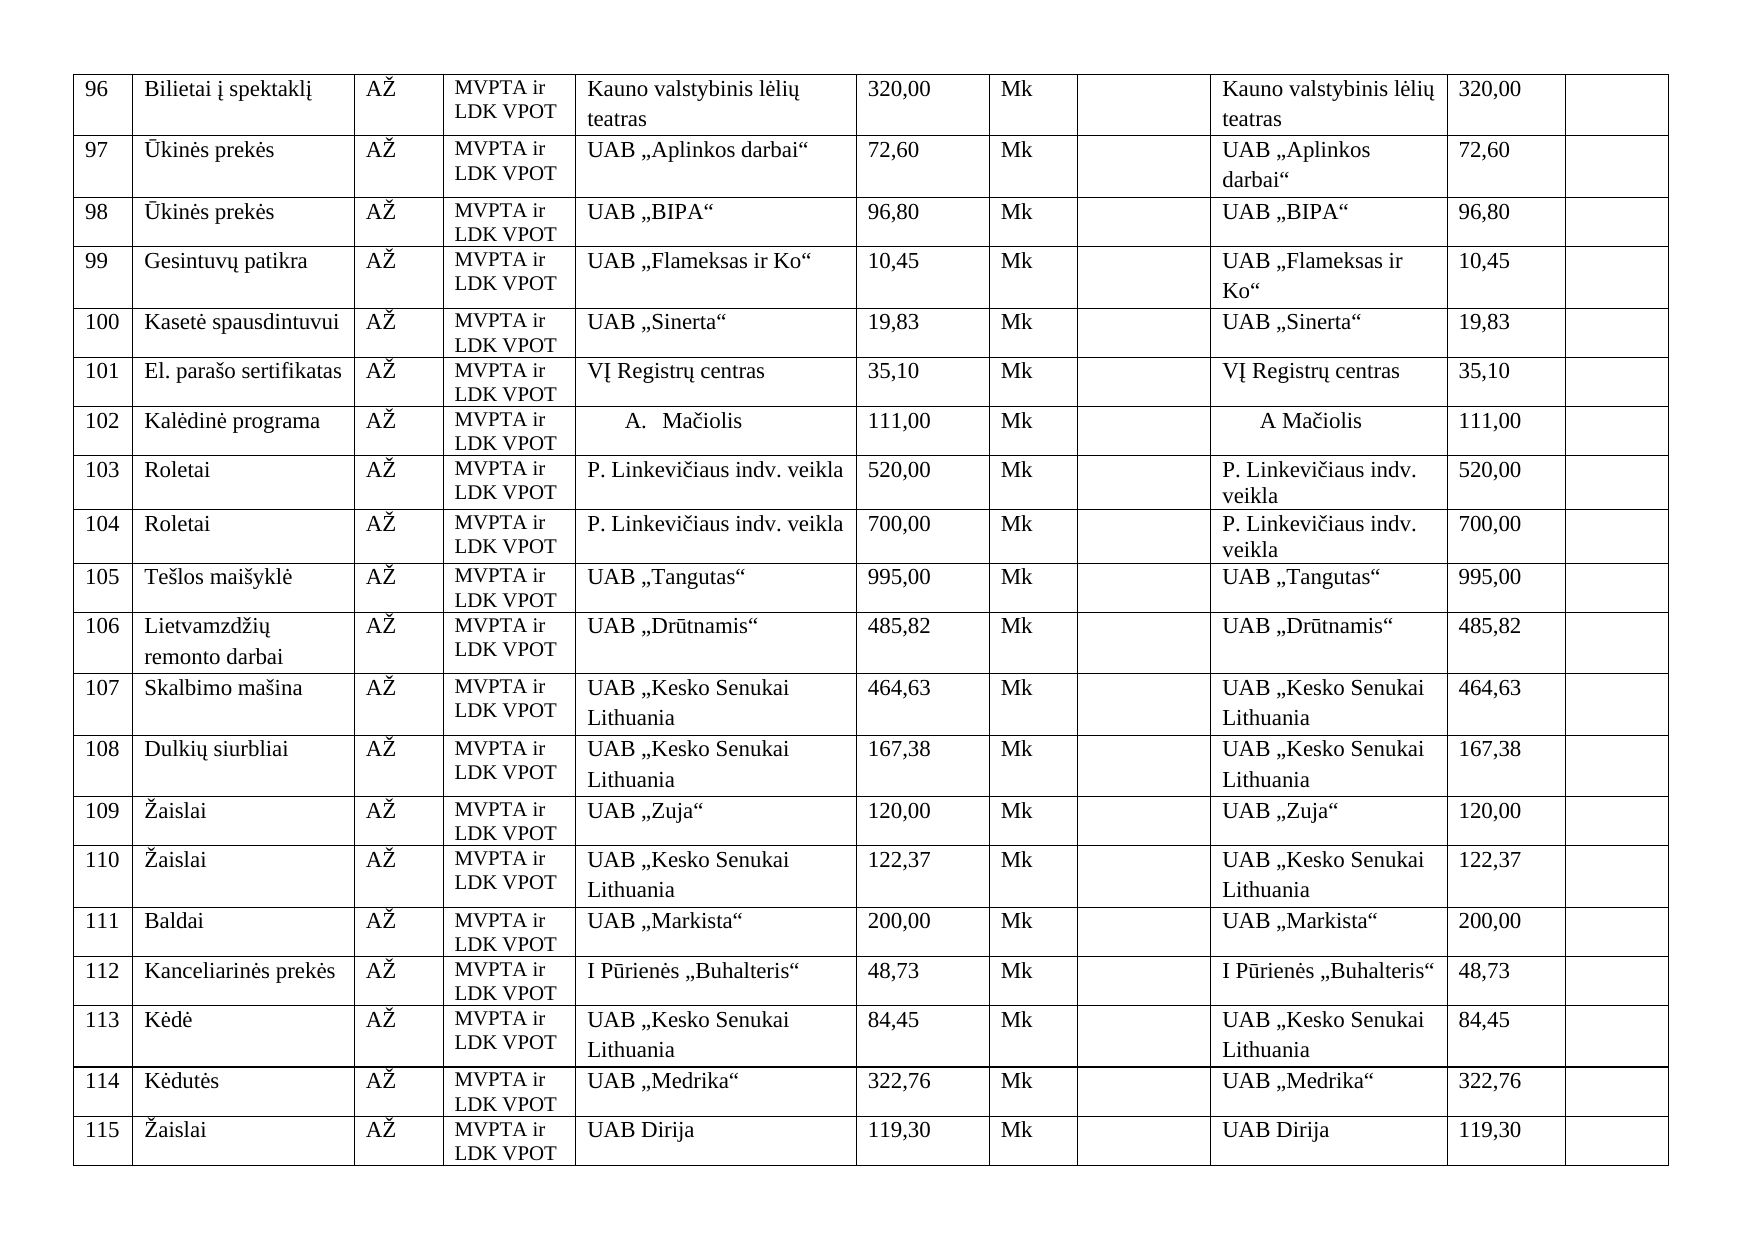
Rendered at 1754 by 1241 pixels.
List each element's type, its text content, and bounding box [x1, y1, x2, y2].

table_cell A Mačiolis [1211, 407, 1447, 455]
table_cell UAB „Zuja“ [1211, 797, 1447, 845]
table_cell [1566, 957, 1668, 1005]
table_cell 110 [74, 846, 132, 907]
table_cell UAB „Zuja“ [576, 797, 856, 845]
table_cell MVPTA ir LDK VPOT [444, 510, 575, 562]
table_cell P. Linkevičiaus indv. veikla [576, 456, 856, 509]
table_cell Mk [990, 957, 1077, 1005]
table_cell Kauno valstybinis lėlių teatras [1211, 75, 1447, 135]
table_cell [1566, 846, 1668, 907]
table_cell Kanceliarinės prekės [133, 957, 354, 1005]
table_cell UAB „Drūtnamis“ [1211, 613, 1447, 673]
table_cell UAB „Flameksas ir Ko“ [1211, 247, 1447, 307]
table_cell AŽ [355, 1117, 443, 1165]
table_cell Ūkinės prekės [133, 136, 354, 197]
table_cell Roletai [133, 456, 354, 509]
table_cell P. Linkevičiaus indv. veikla [1211, 456, 1447, 509]
table_cell 96,80 [857, 198, 989, 246]
table_cell 320,00 [857, 75, 989, 135]
table_cell 320,00 [1448, 75, 1565, 135]
table_cell UAB „BIPA“ [1211, 198, 1447, 246]
table_cell [1078, 198, 1210, 246]
table_cell 114 [74, 1068, 132, 1116]
table_cell 107 [74, 674, 132, 734]
table_cell [1078, 1117, 1210, 1165]
table_cell AŽ [355, 613, 443, 673]
table_cell [1566, 1117, 1668, 1165]
table_cell 520,00 [1448, 456, 1565, 509]
table_cell 99 [74, 247, 132, 307]
table_cell 119,30 [1448, 1117, 1565, 1165]
table_cell 109 [74, 797, 132, 845]
table_cell [1078, 309, 1210, 357]
table_cell [1078, 407, 1210, 455]
table_cell 111,00 [1448, 407, 1565, 455]
table_cell P. Linkevičiaus indv. veikla [576, 510, 856, 562]
table_cell [1078, 674, 1210, 734]
table_cell Mačiolis [576, 407, 856, 455]
table_cell MVPTA ir LDK VPOT [444, 247, 575, 307]
table_cell 35,10 [1448, 358, 1565, 406]
table_cell 10,45 [1448, 247, 1565, 307]
table_cell [1078, 510, 1210, 562]
table_cell AŽ [355, 1068, 443, 1116]
table_cell 122,37 [1448, 846, 1565, 907]
table_cell [1566, 198, 1668, 246]
table_cell Bilietai į spektaklį [133, 75, 354, 135]
table_cell MVPTA ir LDK VPOT [444, 957, 575, 1005]
table_cell MVPTA ir LDK VPOT [444, 456, 575, 509]
table_cell [1078, 247, 1210, 307]
table_cell [1566, 247, 1668, 307]
table_cell [1566, 358, 1668, 406]
table_cell Mk [990, 247, 1077, 307]
table_cell 322,76 [857, 1068, 989, 1116]
table_cell 35,10 [857, 358, 989, 406]
table_cell UAB „Aplinkos darbai“ [576, 136, 856, 197]
table_cell [1078, 1068, 1210, 1116]
table_cell [1078, 564, 1210, 612]
table_cell MVPTA ir LDK VPOT [444, 736, 575, 796]
table_cell 102 [74, 407, 132, 455]
table_cell AŽ [355, 510, 443, 562]
table_cell AŽ [355, 736, 443, 796]
table_cell Mk [990, 736, 1077, 796]
table_cell 19,83 [1448, 309, 1565, 357]
table_cell Dulkių siurbliai [133, 736, 354, 796]
table_cell MVPTA ir LDK VPOT [444, 908, 575, 956]
table_cell 97 [74, 136, 132, 197]
table_cell MVPTA ir LDK VPOT [444, 198, 575, 246]
table_cell Mk [990, 1117, 1077, 1165]
table_cell AŽ [355, 846, 443, 907]
table_cell Mk [990, 1068, 1077, 1116]
table_cell UAB „Kesko Senukai Lithuania [1211, 846, 1447, 907]
table_cell Tešlos maišyklė [133, 564, 354, 612]
table_cell 48,73 [857, 957, 989, 1005]
table_cell 995,00 [857, 564, 989, 612]
table_cell Mk [990, 674, 1077, 734]
table_cell AŽ [355, 1006, 443, 1066]
table_cell MVPTA ir LDK VPOT [444, 797, 575, 845]
table_cell UAB „Kesko Senukai Lithuania [576, 846, 856, 907]
table_cell [1566, 674, 1668, 734]
table_cell Mk [990, 1006, 1077, 1066]
table_cell AŽ [355, 309, 443, 357]
table_cell 995,00 [1448, 564, 1565, 612]
table_cell UAB „Kesko Senukai Lithuania [576, 1006, 856, 1066]
table_cell [1566, 407, 1668, 455]
table_cell 464,63 [857, 674, 989, 734]
table_cell [1078, 358, 1210, 406]
table_cell AŽ [355, 456, 443, 509]
table_cell Mk [990, 797, 1077, 845]
table_cell Mk [990, 358, 1077, 406]
table_cell 72,60 [857, 136, 989, 197]
table_cell AŽ [355, 797, 443, 845]
table_cell 101 [74, 358, 132, 406]
table_cell UAB „Medrika“ [1211, 1068, 1447, 1116]
table_cell AŽ [355, 908, 443, 956]
table_cell Mk [990, 198, 1077, 246]
table_cell I Pūrienės „Buhalteris“ [1211, 957, 1447, 1005]
table_cell 700,00 [1448, 510, 1565, 562]
table_cell UAB Dirija [1211, 1117, 1447, 1165]
table_cell VĮ Registrų centras [1211, 358, 1447, 406]
table_cell [1078, 908, 1210, 956]
table_cell Kėdutės [133, 1068, 354, 1116]
table_cell MVPTA ir LDK VPOT [444, 846, 575, 907]
table_cell Skalbimo mašina [133, 674, 354, 734]
table_cell Mk [990, 613, 1077, 673]
table_cell MVPTA ir LDK VPOT [444, 1117, 575, 1165]
table_cell MVPTA ir LDK VPOT [444, 136, 575, 197]
table_cell 104 [74, 510, 132, 562]
table_cell 464,63 [1448, 674, 1565, 734]
table_cell MVPTA ir LDK VPOT [444, 75, 575, 135]
table_cell [1566, 510, 1668, 562]
table_cell Mk [990, 564, 1077, 612]
table_cell UAB „Flameksas ir Ko“ [576, 247, 856, 307]
table_cell UAB „BIPA“ [576, 198, 856, 246]
table_cell AŽ [355, 407, 443, 455]
table_cell 115 [74, 1117, 132, 1165]
table_cell [1566, 613, 1668, 673]
table_cell 485,82 [1448, 613, 1565, 673]
table_cell UAB „Markista“ [576, 908, 856, 956]
table_cell UAB „Sinerta“ [576, 309, 856, 357]
table_cell [1078, 1006, 1210, 1066]
table_cell Mk [990, 309, 1077, 357]
table_cell 200,00 [1448, 908, 1565, 956]
table_cell [1078, 613, 1210, 673]
table_cell 19,83 [857, 309, 989, 357]
table_cell MVPTA ir LDK VPOT [444, 407, 575, 455]
table_cell 120,00 [1448, 797, 1565, 845]
table_cell [1566, 136, 1668, 197]
table_cell [1566, 564, 1668, 612]
table_cell [1078, 75, 1210, 135]
table_cell UAB „Kesko Senukai Lithuania [1211, 1006, 1447, 1066]
table_cell Mk [990, 846, 1077, 907]
table_cell 84,45 [1448, 1006, 1565, 1066]
table_cell AŽ [355, 957, 443, 1005]
table_cell AŽ [355, 674, 443, 734]
table_cell 84,45 [857, 1006, 989, 1066]
table_cell Mk [990, 407, 1077, 455]
table_cell 103 [74, 456, 132, 509]
table_cell Žaislai [133, 797, 354, 845]
table_cell MVPTA ir LDK VPOT [444, 1006, 575, 1066]
table_cell 10,45 [857, 247, 989, 307]
table_cell AŽ [355, 247, 443, 307]
table_cell AŽ [355, 136, 443, 197]
table_cell Mk [990, 510, 1077, 562]
table_cell MVPTA ir LDK VPOT [444, 613, 575, 673]
table_cell [1078, 797, 1210, 845]
table_cell [1566, 456, 1668, 509]
table_cell [1566, 797, 1668, 845]
table_cell 111,00 [857, 407, 989, 455]
table_cell 108 [74, 736, 132, 796]
table_cell Žaislai [133, 1117, 354, 1165]
table_cell UAB Dirija [576, 1117, 856, 1165]
table_cell 106 [74, 613, 132, 673]
table_cell VĮ Registrų centras [576, 358, 856, 406]
table_cell 520,00 [857, 456, 989, 509]
table_cell UAB „Sinerta“ [1211, 309, 1447, 357]
table_cell 98 [74, 198, 132, 246]
table_cell UAB „Drūtnamis“ [576, 613, 856, 673]
table_cell Mk [990, 75, 1077, 135]
table_cell MVPTA ir LDK VPOT [444, 674, 575, 734]
table_cell AŽ [355, 75, 443, 135]
table_cell 96,80 [1448, 198, 1565, 246]
table_cell 322,76 [1448, 1068, 1565, 1116]
table_cell [1566, 908, 1668, 956]
table_cell Kauno valstybinis lėlių teatras [576, 75, 856, 135]
table_cell [1566, 309, 1668, 357]
table_cell 112 [74, 957, 132, 1005]
table_cell [1078, 456, 1210, 509]
table_cell [1078, 736, 1210, 796]
table_cell [1566, 1068, 1668, 1116]
table_cell UAB „Medrika“ [576, 1068, 856, 1116]
table_cell UAB „Markista“ [1211, 908, 1447, 956]
table_cell 48,73 [1448, 957, 1565, 1005]
table_cell 72,60 [1448, 136, 1565, 197]
table_cell Mk [990, 136, 1077, 197]
table_cell 167,38 [1448, 736, 1565, 796]
table_cell Kasetė spausdintuvui [133, 309, 354, 357]
table_cell P. Linkevičiaus indv. veikla [1211, 510, 1447, 562]
table_cell Kėdė [133, 1006, 354, 1066]
table_cell Roletai [133, 510, 354, 562]
table_cell [1078, 846, 1210, 907]
table_cell Gesintuvų patikra [133, 247, 354, 307]
table_cell 100 [74, 309, 132, 357]
table_cell MVPTA ir LDK VPOT [444, 309, 575, 357]
table_cell 485,82 [857, 613, 989, 673]
table_cell Kalėdinė programa [133, 407, 354, 455]
table_cell UAB „Kesko Senukai Lithuania [576, 736, 856, 796]
table_cell MVPTA ir LDK VPOT [444, 1068, 575, 1116]
table_cell 96 [74, 75, 132, 135]
table_cell Baldai [133, 908, 354, 956]
table_cell 167,38 [857, 736, 989, 796]
table_cell MVPTA ir LDK VPOT [444, 358, 575, 406]
table_cell [1078, 136, 1210, 197]
table_cell Mk [990, 456, 1077, 509]
table_cell [1078, 957, 1210, 1005]
table_cell [1566, 1006, 1668, 1066]
table_cell AŽ [355, 564, 443, 612]
table_cell Ūkinės prekės [133, 198, 354, 246]
table_cell UAB „Aplinkos darbai“ [1211, 136, 1447, 197]
table_cell Žaislai [133, 846, 354, 907]
table_cell UAB „Kesko Senukai Lithuania [576, 674, 856, 734]
table_cell AŽ [355, 198, 443, 246]
table_cell 122,37 [857, 846, 989, 907]
table_cell 120,00 [857, 797, 989, 845]
table_cell [1566, 736, 1668, 796]
table_cell MVPTA ir LDK VPOT [444, 564, 575, 612]
table_cell 700,00 [857, 510, 989, 562]
table_cell 200,00 [857, 908, 989, 956]
table_cell AŽ [355, 358, 443, 406]
table_cell 119,30 [857, 1117, 989, 1165]
table_cell UAB „Kesko Senukai Lithuania [1211, 736, 1447, 796]
table_cell [1566, 75, 1668, 135]
table_cell Mk [990, 908, 1077, 956]
table_cell 105 [74, 564, 132, 612]
table_cell I Pūrienės „Buhalteris“ [576, 957, 856, 1005]
table_cell UAB „Tangutas“ [1211, 564, 1447, 612]
table_cell 113 [74, 1006, 132, 1066]
table_cell El. parašo sertifikatas [133, 358, 354, 406]
table_cell UAB „Tangutas“ [576, 564, 856, 612]
table_cell UAB „Kesko Senukai Lithuania [1211, 674, 1447, 734]
table_cell Lietvamzdžių remonto darbai [133, 613, 354, 673]
table_cell 111 [74, 908, 132, 956]
